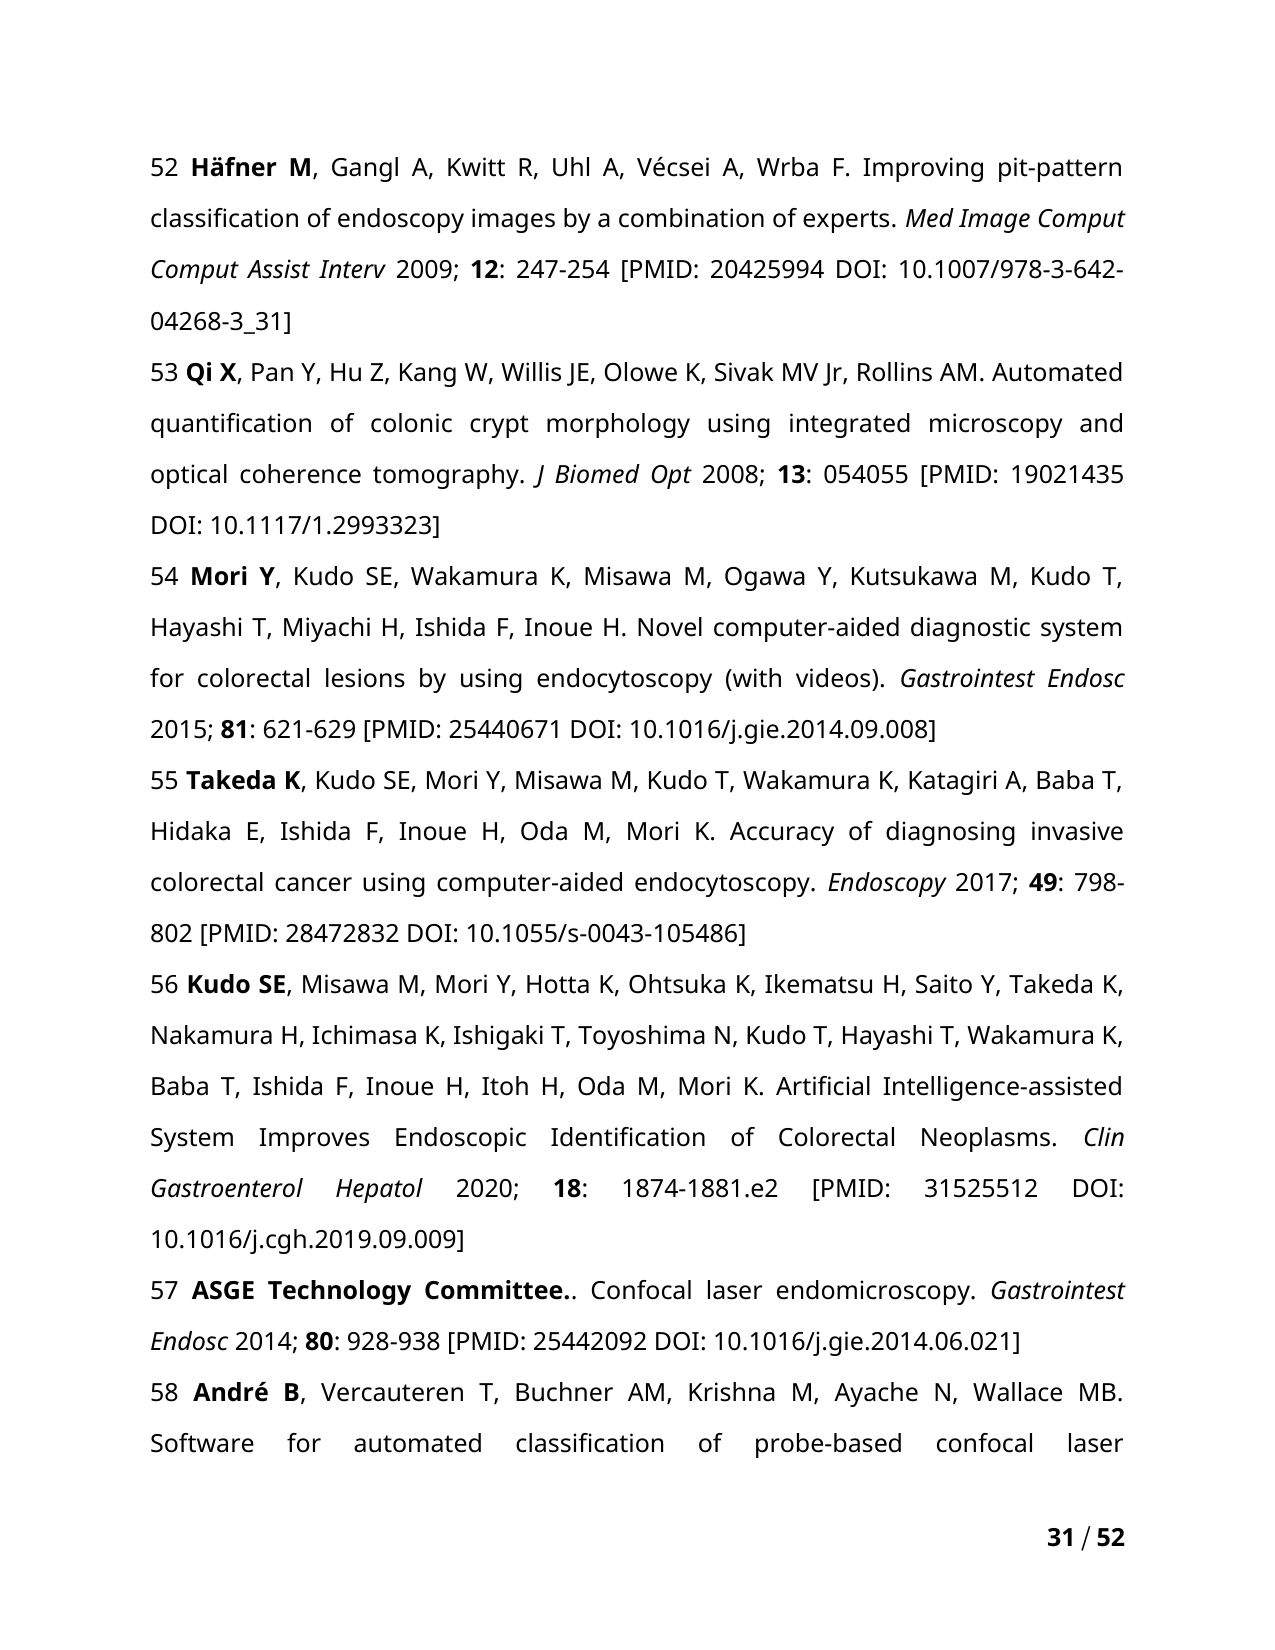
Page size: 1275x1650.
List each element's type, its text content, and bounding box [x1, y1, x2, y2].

text 55 Takeda K, Kudo SE, Mori Y, Misawa M, Kudo T, Wakamura K, Katagiri A, Baba T, Hidaka E, Ishida F, Inoue H, Oda M, Mori K. Accuracy of diagnosing invasive colorectal cancer using computer-aided endocytoscopy. Endoscopy 2017; 49: 798-802 [PMID: 28472832 DOI: 10.1055/s-0043-105486] [150, 762, 1125, 950]
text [150, 1375, 1125, 1460]
text 56 Kudo SE, Misawa M, Mori Y, Hotta K, Ohtsuka K, Ikematsu H, Saito Y, Takeda K, Nakamura H, Ichimasa K, Ishigaki T, Toyoshima N, Kudo T, Hayashi T, Wakamura K, Baba T, Ishida F, Inoue H, Itoh H, Oda M, Mori K. Artificial Intelligence-assisted System Improves Endoscopic Identification of Colorectal Neoplasms. Clin Gastroenterol Hepatol 2020; 18: 1874-1881.e2 [PMID: 31525512 DOI: 10.1016/j.cgh.2019.09.009] [150, 967, 1125, 1256]
text 52 Häfner M, Gangl A, Kwitt R, Uhl A, Vécsei A, Wrba F. Improving pit-pattern classification of endoscopy images by a combination of experts. Med Image Comput Comput Assist Interv 2009; 12: 247-254 [PMID: 20425994 DOI: 10.1007/978-3-642-04268-3_31] [150, 150, 1125, 337]
text 53 Qi X, Pan Y, Hu Z, Kang W, Willis JE, Olowe K, Sivak MV Jr, Rollins AM. Automated quantification of colonic crypt morphology using integrated microscopy and optical coherence tomography. J Biomed Opt 2008; 13: 054055 [PMID: 19021435 DOI: 10.1117/1.2993323] [150, 354, 1125, 541]
text 54 Mori Y, Kudo SE, Wakamura K, Misawa M, Ogawa Y, Kutsukawa M, Kudo T, Hayashi T, Miyachi H, Ishida F, Inoue H. Novel computer-aided diagnostic system for colorectal lesions by using endocytoscopy (with videos). Gastrointest Endosc 2015; 81: 621-629 [PMID: 25440671 DOI: 10.1016/j.gie.2014.09.008] [150, 558, 1125, 746]
text 57 ASGE Technology Committee.. Confocal laser endomicroscopy. Gastrointest Endosc 2014; 80: 928-938 [PMID: 25442092 DOI: 10.1016/j.gie.2014.06.021] [150, 1273, 1125, 1358]
